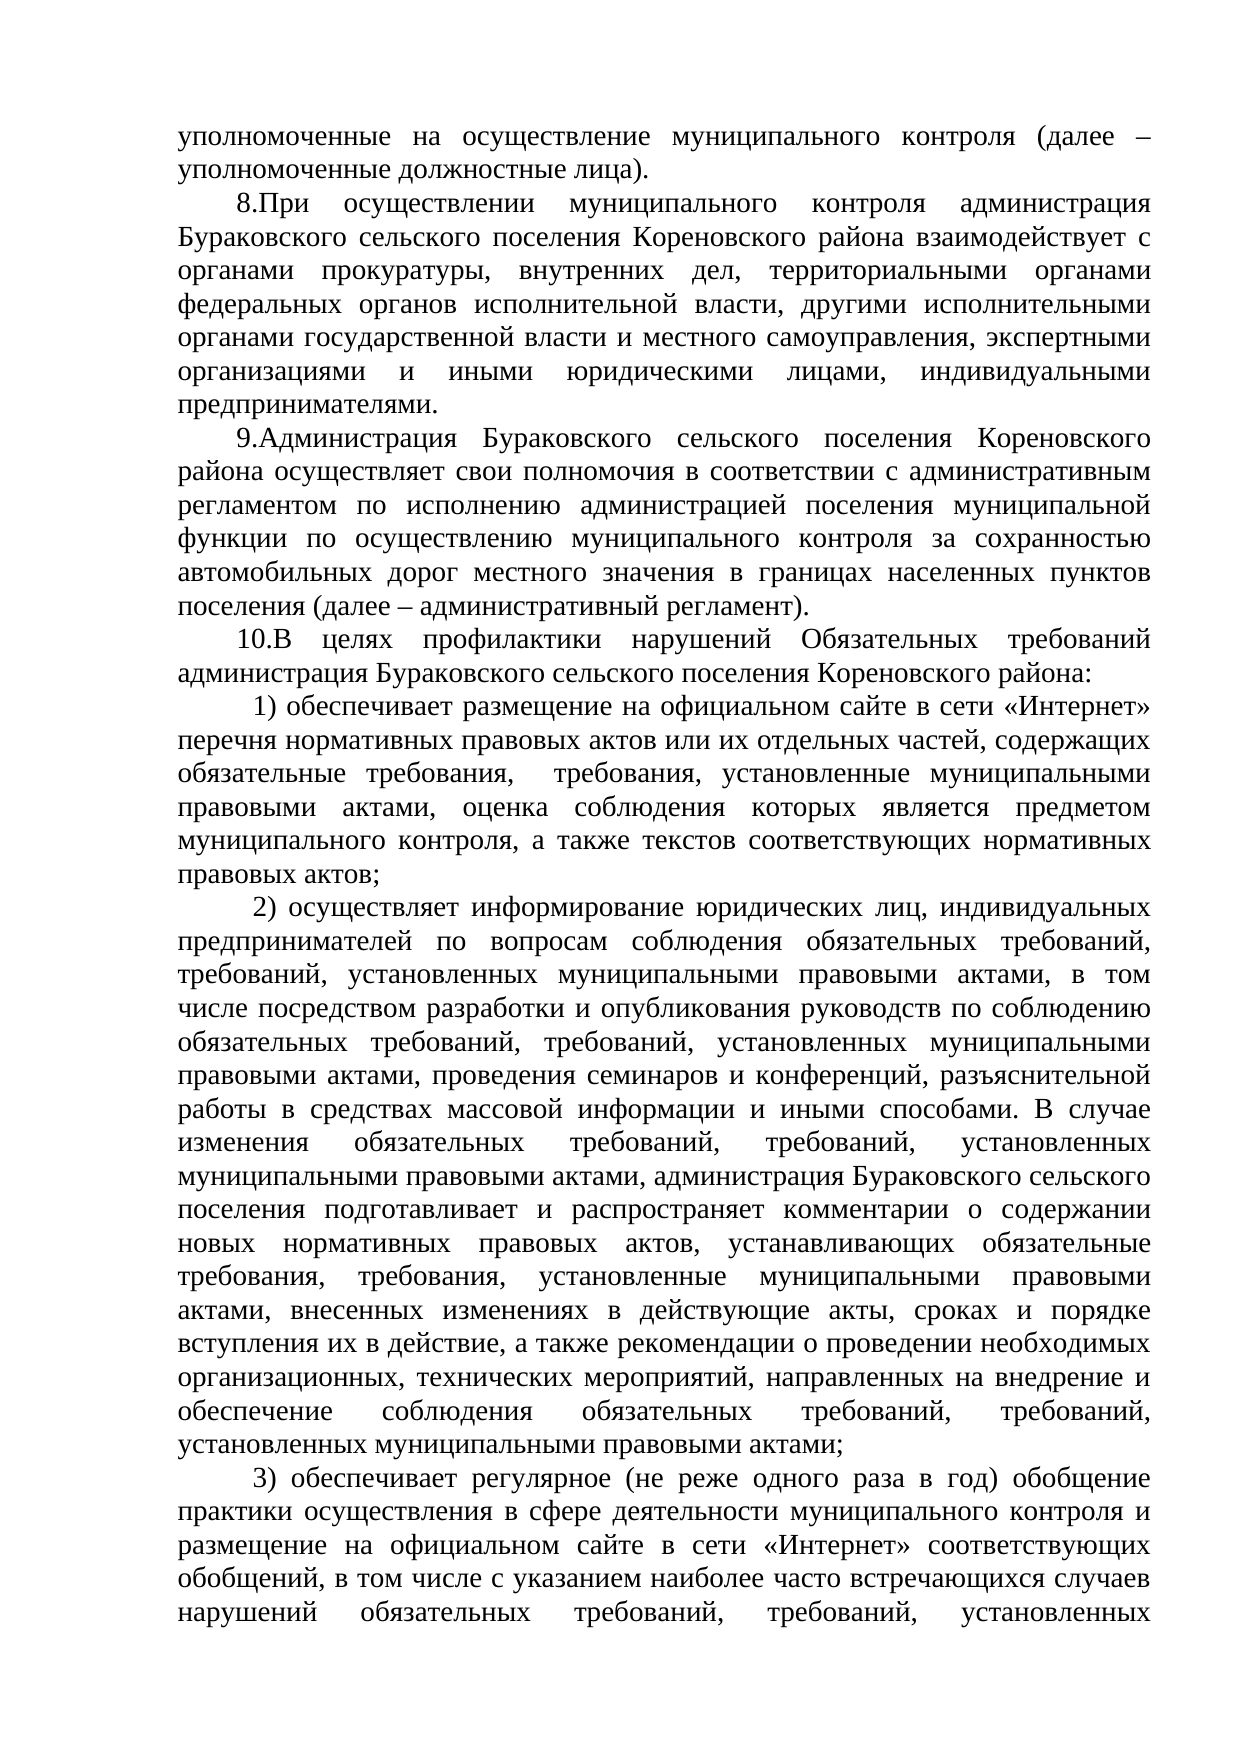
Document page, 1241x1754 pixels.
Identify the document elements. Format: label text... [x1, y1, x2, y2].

text 1) обеспечивает размещение на официальном сайте в сети «Интернет» перечня нормативных правовых актов или их отдельных частей, содержащих обязательные требования, требования, установленные муниципальными правовыми актами, оценка соблюдения которых является предметом муниципального контроля, а также текстов соответствующих нормативных правовых актов; [177, 688, 1152, 889]
text 2) осуществляет информирование юридических лиц, индивидуальных предпринимателей по вопросам соблюдения обязательных требований, требований, установленных муниципальными правовыми актами, в том числе посредством разработки и опубликования руководств по соблюдению обязательных требований, требований, установленных муниципальными правовыми актами, проведения семинаров и конференций, разъяснительной работы в средствах массовой информации и иными способами. В случае изменения обязательных требований, требований, установленных муниципальными правовыми актами, администрация Бураковского сельского поселения подготавливает и распространяет комментарии о содержании новых нормативных правовых актов, устанавливающих обязательные требования, требования, установленные муниципальными правовыми актами, внесенных изменениях в действующие акты, сроках и порядке вступления их в действие, а также рекомендации о проведении необходимых организационных, технических мероприятий, направленных на внедрение и обеспечение соблюдения обязательных требований, требований, установленных муниципальными правовыми актами; [177, 889, 1152, 1460]
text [177, 1460, 1152, 1627]
text 10.В целях профилактики нарушений Обязательных требований администрация Бураковского сельского поселения Кореновского района: [177, 621, 1152, 688]
text 9.Администрация Бураковского сельского поселения Кореновского района осуществляет свои полномочия в соответствии с административным регламентом по исполнению администрацией поселения муниципальной функции по осуществлению муниципального контроля за сохранностью автомобильных дорог местного значения в границах населенных пунктов поселения (далее – административный регламент). [177, 420, 1152, 621]
text 8.При осуществлении муниципального контроля администрация Бураковского сельского поселения Кореновского района взаимодействует с органами прокуратуры, внутренних дел, территориальными органами федеральных органов исполнительной власти, другими исполнительными органами государственной власти и местного самоуправления, экспертными организациями и иными юридическими лицами, индивидуальными предпринимателями. [177, 185, 1152, 420]
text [177, 118, 1152, 185]
